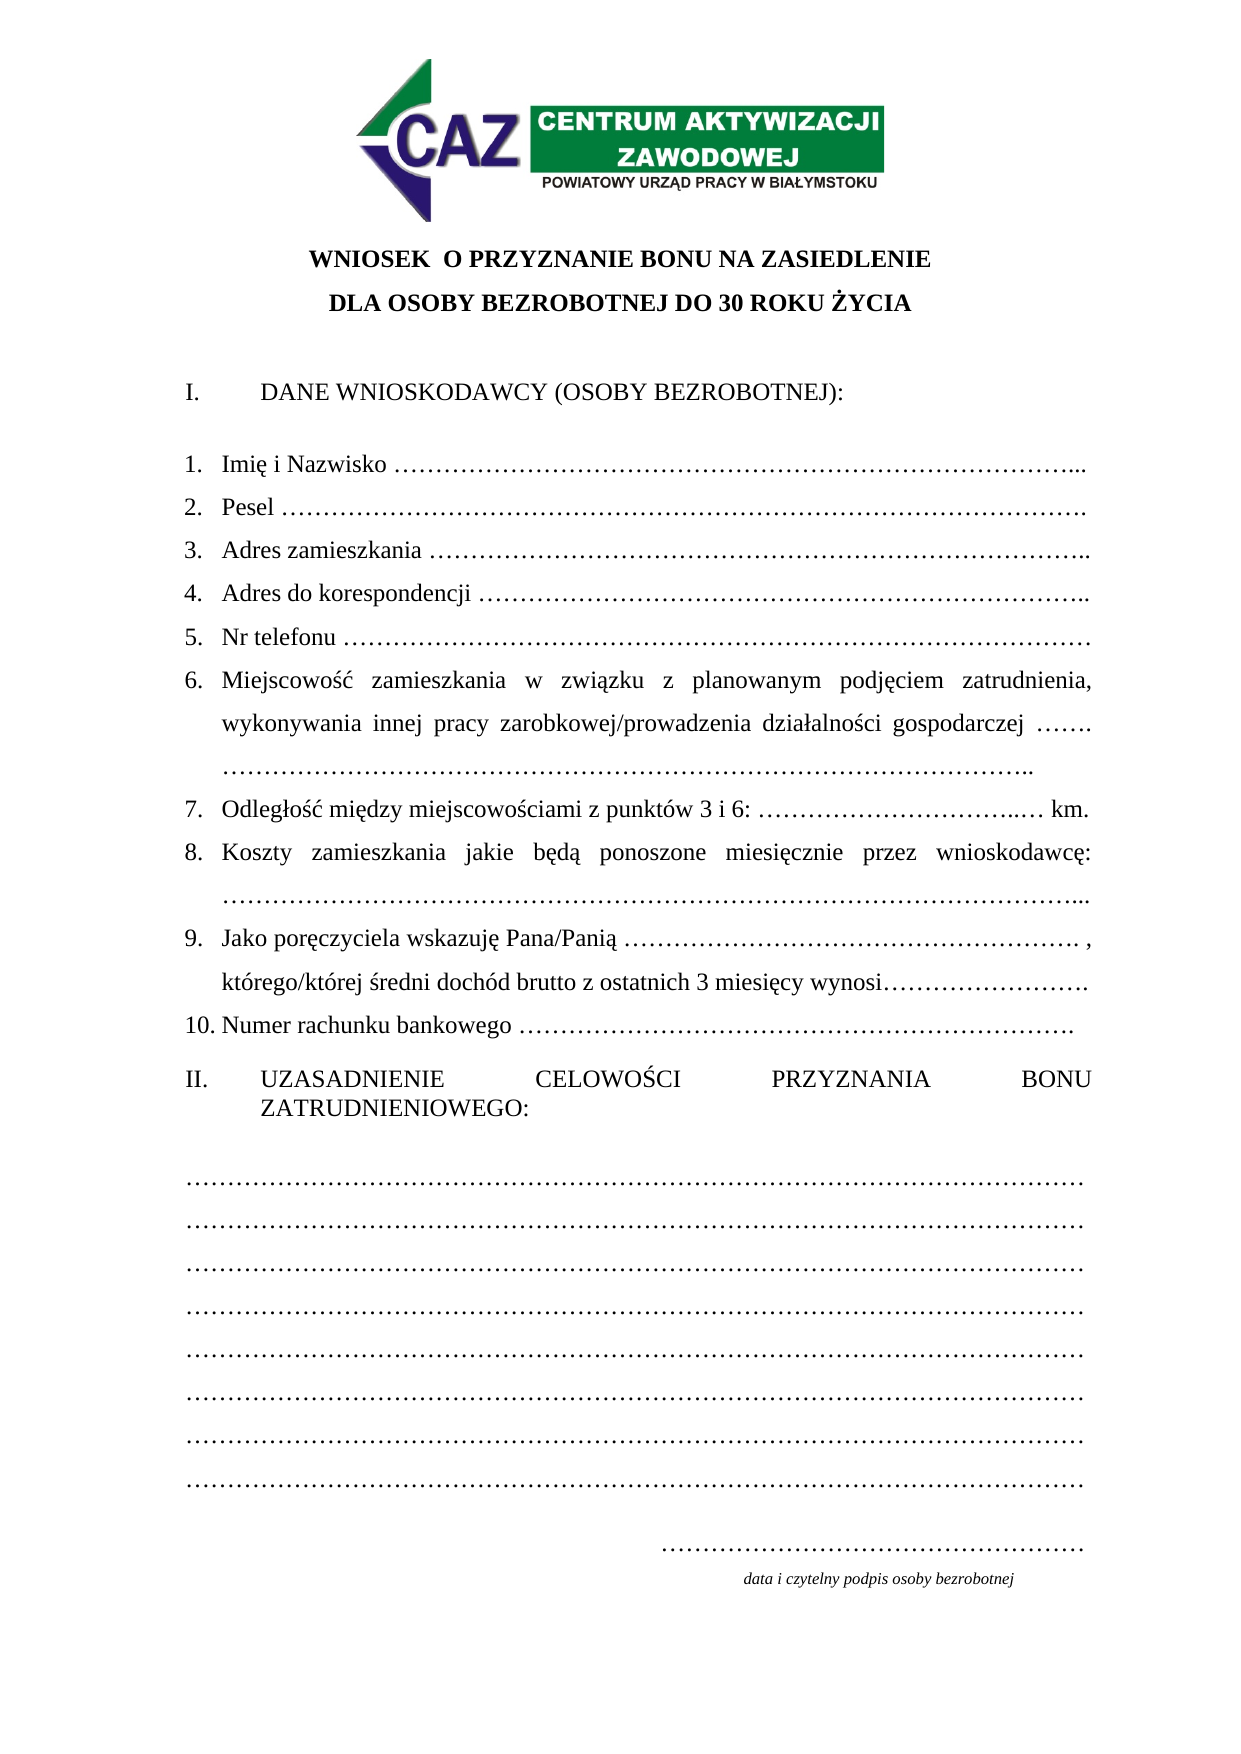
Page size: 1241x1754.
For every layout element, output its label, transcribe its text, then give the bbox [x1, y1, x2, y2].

list Koszty zamieszkania jakie będą ponoszone miesięcznie przez wnioskodawcę: …………………………………………………………………………………………... [184, 837, 1093, 909]
text DLA OSOBY BEZROBOTNEJ DO 30 ROKU ŻYCIA [148, 291, 1093, 316]
list Imię i Nazwisko ………………………………………………………………………... [184, 449, 1093, 478]
list Jako poręczyciela wskazuję Pana/Panią ………………………………………………. , którego/której średni dochód brutto z ostatnich 3 miesięcy wynosi……………………. [184, 923, 1093, 995]
list UZASADNIENIE CELOWOŚCI PRZYZNANIA BONU ZATRUDNIENIOWEGO: [185, 1064, 1093, 1122]
list Odległość między miejscowościami z punktów 3 i 6: …………………………..… km. [184, 794, 1093, 823]
list Pesel ……………………………………………………………………………………. [184, 492, 1093, 521]
text data i czytelny podpis osoby bezrobotnej [664, 1569, 1093, 1588]
list Adres do korespondencji ……………………………………………………………….. [184, 578, 1093, 607]
list DANE WNIOSKODAWCY (OSOBY BEZROBOTNEJ): [185, 377, 1093, 406]
list Miejscowość zamieszkania w związku z planowanym podjęciem zatrudnienia, wykonywania innej pracy zarobkowej/prowadzenia działalności gospodarczej …….…………………………………………………………………………………….. [184, 665, 1093, 780]
text ……………………………………………………………………………………………………………………………………………………………………………………………………………………………………………………………………………………………………………………………………………………………………………………………………………………………………………………………………………………………………………………………………………………………………………………………………………………………………………………………………………………………………………………………………………………………………………………………… [185, 1162, 1093, 1492]
list Numer rachunku bankowego …………………………………………………………. [184, 1010, 1093, 1038]
text WNIOSEK O PRZYZNANIE BONU NA ZASIEDLENIE [148, 247, 1093, 272]
list Nr telefonu ……………………………………………………………………………… [184, 622, 1093, 650]
list Adres zamieszkania …………………………………………………………………….. [184, 535, 1093, 564]
picture [356, 59, 885, 222]
text …………………………………………… [148, 1532, 1093, 1557]
